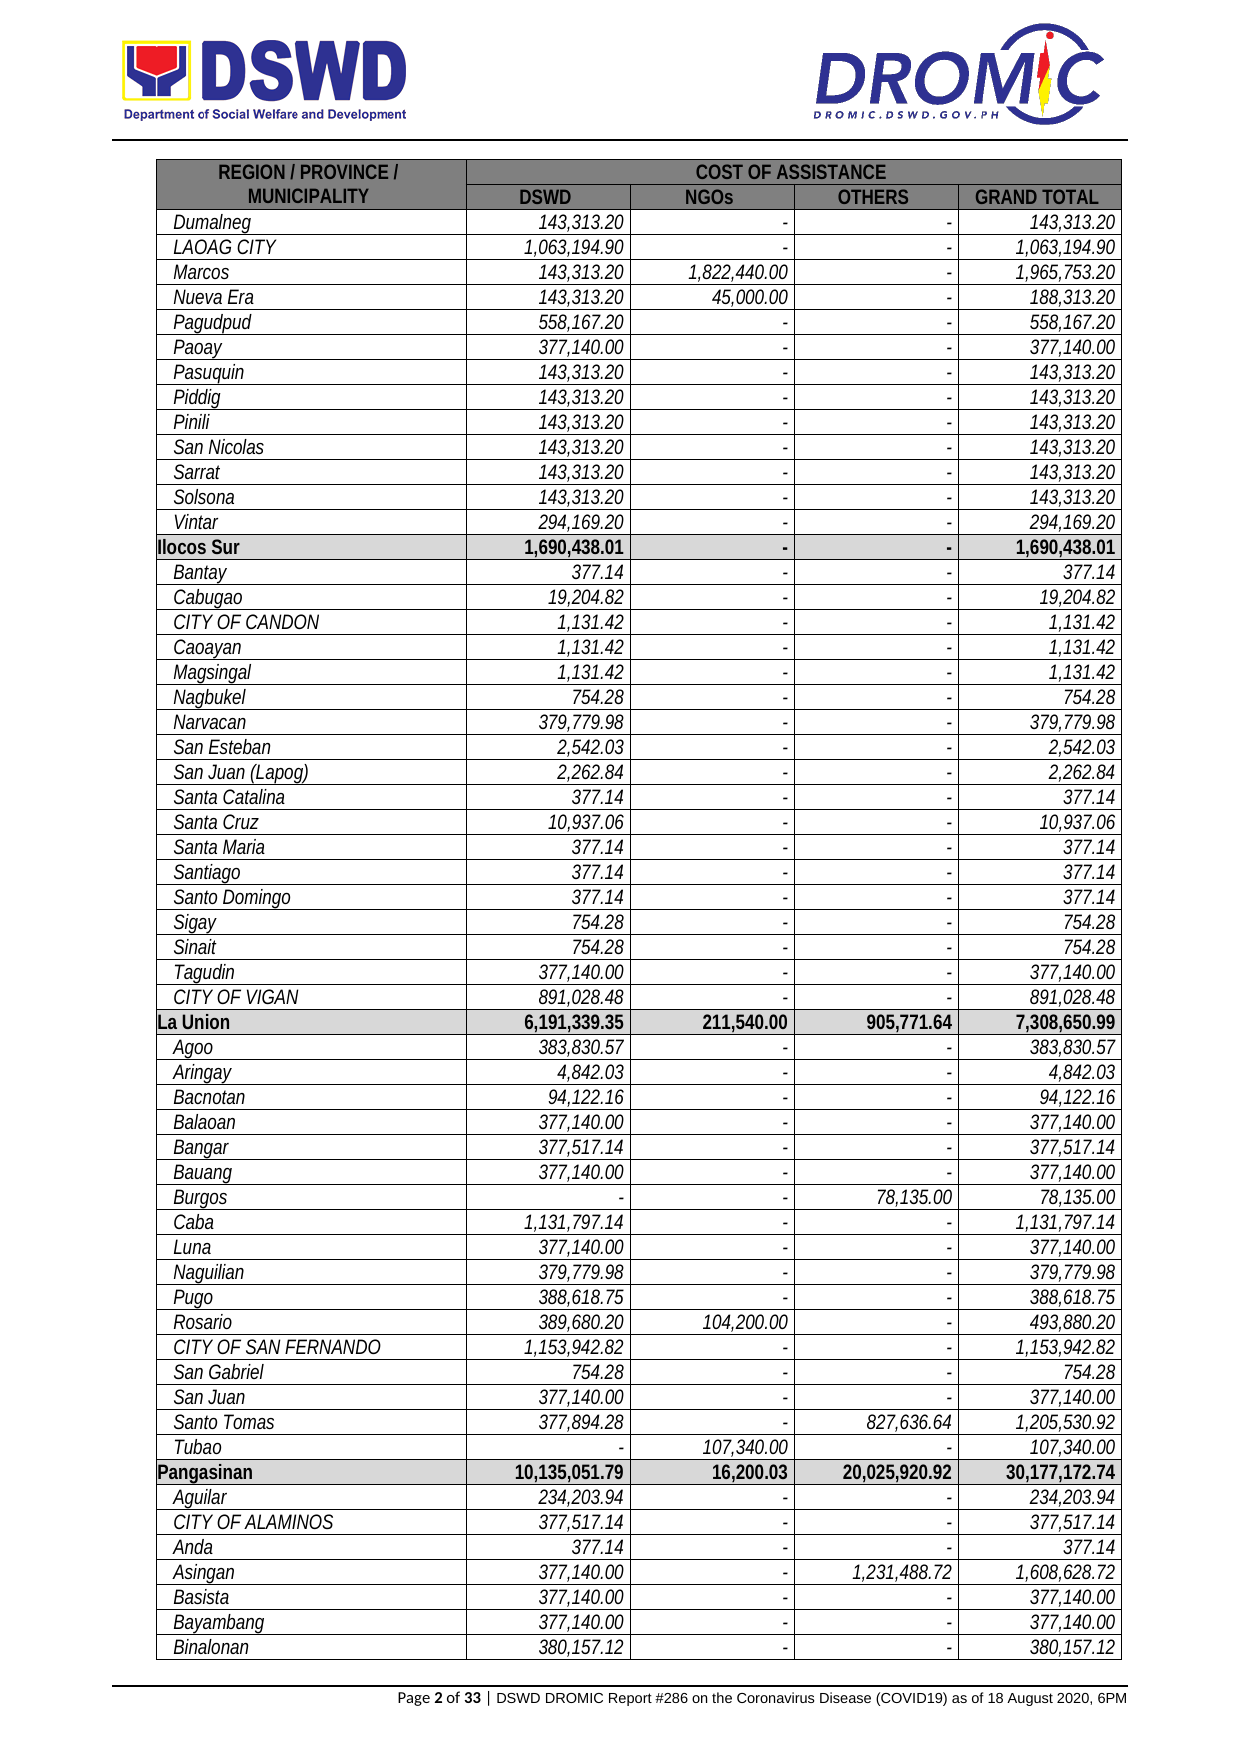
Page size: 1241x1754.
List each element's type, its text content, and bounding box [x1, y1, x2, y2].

table_cell 143,313.20 [467, 285, 630, 309]
table_cell - [631, 960, 794, 984]
table_cell - [631, 1035, 794, 1059]
table_header REGION / PROVINCE / MUNICIPALITY [157, 160, 466, 209]
table_cell - [795, 1610, 958, 1634]
table_cell 1,205,530.92 [959, 1410, 1121, 1434]
table_cell 20,025,920.92 [795, 1460, 958, 1484]
table_cell [157, 710, 172, 734]
table_cell - [795, 1085, 958, 1109]
table_cell 143,313.20 [959, 360, 1121, 384]
table_cell 891,028.48 [959, 985, 1121, 1009]
table_cell 94,122.16 [467, 1085, 630, 1109]
table_cell DSWD [467, 185, 630, 209]
table_cell - [795, 1385, 958, 1409]
table_cell CITY OF CANDON [173, 610, 466, 634]
table_cell [157, 485, 172, 509]
table_cell [157, 1235, 172, 1259]
table_cell [157, 960, 172, 984]
table_cell Balaoan [173, 1110, 466, 1134]
table_cell 1,690,438.01 [467, 535, 630, 559]
table_cell - [795, 1235, 958, 1259]
table_cell - [631, 210, 794, 234]
table_cell 10,135,051.79 [467, 1460, 630, 1484]
table_cell 45,000.00 [631, 285, 794, 309]
table_cell 19,204.82 [467, 585, 630, 609]
table_cell 377,517.14 [959, 1135, 1121, 1159]
table_cell Nagbukel [173, 685, 466, 709]
table_cell [157, 310, 172, 334]
table_cell [157, 560, 172, 584]
table_cell - [631, 335, 794, 359]
table_cell Cabugao [173, 585, 466, 609]
table_cell - [795, 1360, 958, 1384]
table_cell 143,313.20 [467, 410, 630, 434]
table_cell - [795, 510, 958, 534]
table_cell - [795, 385, 958, 409]
table_cell 1,822,440.00 [631, 260, 794, 284]
table_cell - [795, 1485, 958, 1509]
table_cell 377,140.00 [467, 1385, 630, 1409]
table_cell [157, 1410, 172, 1434]
table_cell [157, 1110, 172, 1134]
table_cell 1,690,438.01 [959, 535, 1121, 559]
table_cell - [631, 1510, 794, 1534]
table_cell [157, 360, 172, 384]
table_cell 380,157.12 [467, 1635, 630, 1659]
table_cell 754.28 [959, 1360, 1121, 1384]
table_cell 143,313.20 [467, 485, 630, 509]
table_cell - [795, 985, 958, 1009]
table_cell 1,153,942.82 [959, 1335, 1121, 1359]
table_cell San Gabriel [173, 1360, 466, 1384]
table_cell - [795, 910, 958, 934]
table_cell - [795, 260, 958, 284]
table_cell 143,313.20 [959, 485, 1121, 509]
table_cell 1,063,194.90 [959, 235, 1121, 259]
table_cell 143,313.20 [467, 435, 630, 459]
table_cell La Union [157, 1010, 466, 1034]
table_cell 377.14 [467, 785, 630, 809]
table_cell 377,140.00 [467, 1610, 630, 1634]
table_cell 377,140.00 [959, 1110, 1121, 1134]
table_cell 379,779.98 [959, 1260, 1121, 1284]
table_cell [157, 1310, 172, 1334]
table_cell 377.14 [467, 885, 630, 909]
table_cell NGOs [631, 185, 794, 209]
table_cell 234,203.94 [959, 1485, 1121, 1509]
table_cell 2,542.03 [467, 735, 630, 759]
table_cell 2,262.84 [467, 760, 630, 784]
table_cell Ilocos Sur [157, 535, 466, 559]
table_cell Vintar [173, 510, 466, 534]
table_cell [157, 1510, 172, 1534]
table_cell 377,140.00 [959, 1160, 1121, 1184]
table_cell 827,636.64 [795, 1410, 958, 1434]
table_cell - [631, 485, 794, 509]
table_cell [157, 735, 172, 759]
table_cell [157, 1260, 172, 1284]
table_cell - [795, 660, 958, 684]
table_cell 754.28 [467, 1360, 630, 1384]
table_cell - [631, 1635, 794, 1659]
table_cell 377,140.00 [959, 960, 1121, 984]
table_cell - [467, 1185, 630, 1209]
table_cell - [631, 1085, 794, 1109]
table_cell 294,169.20 [959, 510, 1121, 534]
table_cell CITY OF SAN FERNANDO [173, 1335, 466, 1359]
table_cell San Esteban [173, 735, 466, 759]
table_cell - [631, 710, 794, 734]
table_cell 377.14 [467, 560, 630, 584]
table_cell 377,140.00 [959, 1585, 1121, 1609]
table_cell - [795, 710, 958, 734]
table_cell LAOAG CITY [173, 235, 466, 259]
table_cell [157, 785, 172, 809]
table_cell - [631, 1360, 794, 1384]
table_cell 1,131.42 [467, 660, 630, 684]
table_cell CITY OF ALAMINOS [173, 1510, 466, 1534]
table_cell - [795, 485, 958, 509]
table_cell - [631, 385, 794, 409]
table_cell - [631, 510, 794, 534]
table_cell Bangar [173, 1135, 466, 1159]
table_cell 1,131,797.14 [959, 1210, 1121, 1234]
table_cell Marcos [173, 260, 466, 284]
table_cell Binalonan [173, 1635, 466, 1659]
table_cell - [795, 1110, 958, 1134]
picture [112, 37, 416, 125]
table_cell [157, 1060, 172, 1084]
table_cell 143,313.20 [467, 385, 630, 409]
table_cell - [795, 285, 958, 309]
table_cell 380,157.12 [959, 1635, 1121, 1659]
table_cell Narvacan [173, 710, 466, 734]
table_cell 754.28 [467, 910, 630, 934]
table_cell Pangasinan [157, 1460, 466, 1484]
table_cell - [795, 685, 958, 709]
table_cell [157, 285, 172, 309]
table_cell [157, 885, 172, 909]
table_cell 754.28 [959, 910, 1121, 934]
table_cell [157, 1335, 172, 1359]
table_cell - [631, 360, 794, 384]
table_cell 104,200.00 [631, 1310, 794, 1334]
table_cell - [631, 835, 794, 859]
table_cell 377,140.00 [467, 1585, 630, 1609]
table_cell 905,771.64 [795, 1010, 958, 1034]
table_cell Burgos [173, 1185, 466, 1209]
table_cell - [795, 785, 958, 809]
table_cell - [631, 1210, 794, 1234]
table_cell 377,140.00 [467, 1560, 630, 1584]
table_cell 1,131.42 [959, 635, 1121, 659]
table_cell [157, 810, 172, 834]
table_cell - [795, 335, 958, 359]
table_cell Santo Tomas [173, 1410, 466, 1434]
table_cell Santo Domingo [173, 885, 466, 909]
table_cell - [795, 735, 958, 759]
table_cell - [631, 635, 794, 659]
table_cell 377.14 [467, 835, 630, 859]
table_cell - [631, 460, 794, 484]
table_cell - [631, 435, 794, 459]
table_cell - [795, 1335, 958, 1359]
table_cell 2,262.84 [959, 760, 1121, 784]
table_cell 294,169.20 [467, 510, 630, 534]
table_cell - [631, 1560, 794, 1584]
table_cell - [795, 560, 958, 584]
table_cell - [795, 1535, 958, 1559]
table_cell Sinait [173, 935, 466, 959]
table_cell San Juan [173, 1385, 466, 1409]
table_cell 1,063,194.90 [467, 235, 630, 259]
table_cell - [631, 535, 794, 559]
table_cell [157, 1210, 172, 1234]
table_cell 377,140.00 [467, 1110, 630, 1134]
table_cell 377.14 [959, 835, 1121, 859]
table_cell - [631, 1235, 794, 1259]
table_cell Sigay [173, 910, 466, 934]
table_cell - [631, 1260, 794, 1284]
table_cell - [631, 735, 794, 759]
table_cell Nueva Era [173, 285, 466, 309]
table_cell [157, 860, 172, 884]
table_cell 377,140.00 [959, 1385, 1121, 1409]
table_cell 16,200.03 [631, 1460, 794, 1484]
table_cell - [795, 885, 958, 909]
table_cell - [631, 1610, 794, 1634]
table_cell 389,680.20 [467, 1310, 630, 1334]
table_cell 388,618.75 [467, 1285, 630, 1309]
table_cell [157, 385, 172, 409]
table_cell 107,340.00 [631, 1435, 794, 1459]
table_cell Pagudpud [173, 310, 466, 334]
table_cell [157, 335, 172, 359]
table_cell 94,122.16 [959, 1085, 1121, 1109]
table_cell - [795, 1310, 958, 1334]
table_cell [157, 1585, 172, 1609]
table_cell 1,131.42 [959, 660, 1121, 684]
table_cell 143,313.20 [467, 360, 630, 384]
table_cell Pasuquin [173, 360, 466, 384]
table_cell - [795, 760, 958, 784]
table_cell [157, 835, 172, 859]
table_cell Caoayan [173, 635, 466, 659]
table_cell [157, 1360, 172, 1384]
table_cell 10,937.06 [959, 810, 1121, 834]
table_cell 1,153,942.82 [467, 1335, 630, 1359]
table_cell 107,340.00 [959, 1435, 1121, 1459]
table_cell 143,313.20 [959, 460, 1121, 484]
table_cell [157, 660, 172, 684]
table_cell - [795, 1260, 958, 1284]
table_cell Santiago [173, 860, 466, 884]
table_cell [157, 1535, 172, 1559]
table_cell 754.28 [959, 935, 1121, 959]
table_cell 558,167.20 [959, 310, 1121, 334]
table_cell Dumalneg [173, 210, 466, 234]
table_cell [157, 910, 172, 934]
table_cell 143,313.20 [959, 210, 1121, 234]
table_cell - [795, 960, 958, 984]
table_cell 377.14 [959, 885, 1121, 909]
table_cell Santa Cruz [173, 810, 466, 834]
table_cell 1,131.42 [959, 610, 1121, 634]
table_cell 377,517.14 [467, 1135, 630, 1159]
table_cell - [795, 460, 958, 484]
table_cell 377,140.00 [959, 1235, 1121, 1259]
table_cell 377,140.00 [959, 335, 1121, 359]
table_cell 1,131.42 [467, 610, 630, 634]
table_cell Santa Maria [173, 835, 466, 859]
table_cell 377,517.14 [467, 1510, 630, 1534]
table_cell OTHERS [795, 185, 958, 209]
table_cell 377.14 [959, 785, 1121, 809]
table_cell - [795, 810, 958, 834]
table_cell - [631, 935, 794, 959]
table_cell 377.14 [467, 1535, 630, 1559]
table_cell - [795, 1285, 958, 1309]
table_cell CITY OF VIGAN [173, 985, 466, 1009]
table_cell Asingan [173, 1560, 466, 1584]
table_cell - [631, 1385, 794, 1409]
table_cell - [631, 885, 794, 909]
table_cell - [795, 860, 958, 884]
table_cell 143,313.20 [467, 210, 630, 234]
table_cell Pinili [173, 410, 466, 434]
table_cell Agoo [173, 1035, 466, 1059]
table_cell [157, 685, 172, 709]
table_cell 377.14 [467, 860, 630, 884]
table_cell - [631, 410, 794, 434]
table_cell - [631, 860, 794, 884]
table_cell - [795, 585, 958, 609]
table_cell - [795, 1160, 958, 1184]
table_cell 379,779.98 [467, 710, 630, 734]
table_cell 211,540.00 [631, 1010, 794, 1034]
table_cell - [631, 1535, 794, 1559]
table_cell San Nicolas [173, 435, 466, 459]
table_cell Aguilar [173, 1485, 466, 1509]
table_cell Piddig [173, 385, 466, 409]
table_cell GRAND TOTAL [959, 185, 1121, 209]
table_cell - [631, 785, 794, 809]
table_cell - [795, 1585, 958, 1609]
table_cell - [795, 410, 958, 434]
table_cell Caba [173, 1210, 466, 1234]
table_cell [157, 1185, 172, 1209]
table_cell [157, 1285, 172, 1309]
table_cell - [795, 610, 958, 634]
table_cell 754.28 [467, 935, 630, 959]
table_cell - [631, 1185, 794, 1209]
table_cell 891,028.48 [467, 985, 630, 1009]
table_cell - [631, 760, 794, 784]
table_cell 188,313.20 [959, 285, 1121, 309]
table_cell 4,842.03 [959, 1060, 1121, 1084]
table_cell 143,313.20 [959, 385, 1121, 409]
table_cell - [631, 1060, 794, 1084]
table_cell - [631, 810, 794, 834]
table_cell - [631, 1285, 794, 1309]
table_cell [157, 1485, 172, 1509]
table_cell [157, 410, 172, 434]
table_cell - [795, 435, 958, 459]
table_cell - [631, 1160, 794, 1184]
table_cell - [795, 1135, 958, 1159]
table_cell - [631, 685, 794, 709]
table_cell Paoay [173, 335, 466, 359]
table_cell [157, 635, 172, 659]
table_cell 4,842.03 [467, 1060, 630, 1084]
table_cell Bantay [173, 560, 466, 584]
table_cell - [795, 1435, 958, 1459]
table_cell - [795, 935, 958, 959]
table_cell - [795, 1035, 958, 1059]
table_cell - [795, 235, 958, 259]
table_cell 377,517.14 [959, 1510, 1121, 1534]
table_cell 377,140.00 [467, 1160, 630, 1184]
table_cell - [631, 1135, 794, 1159]
table_cell 143,313.20 [959, 410, 1121, 434]
table_cell 6,191,339.35 [467, 1010, 630, 1034]
table_cell [157, 1435, 172, 1459]
table_cell - [631, 310, 794, 334]
picture [781, 23, 1133, 125]
table_cell 754.28 [959, 685, 1121, 709]
table_cell - [631, 560, 794, 584]
table_cell Magsingal [173, 660, 466, 684]
table_cell [157, 460, 172, 484]
table_cell - [631, 585, 794, 609]
table_cell 19,204.82 [959, 585, 1121, 609]
table_cell 234,203.94 [467, 1485, 630, 1509]
table_cell - [631, 1585, 794, 1609]
table_cell Basista [173, 1585, 466, 1609]
table_cell [157, 1085, 172, 1109]
table_cell - [467, 1435, 630, 1459]
table_cell 377,140.00 [467, 1235, 630, 1259]
table_cell 78,135.00 [795, 1185, 958, 1209]
table_cell 143,313.20 [959, 435, 1121, 459]
table_cell - [631, 1485, 794, 1509]
table_cell [157, 260, 172, 284]
table_cell [157, 1610, 172, 1634]
table_cell 1,131,797.14 [467, 1210, 630, 1234]
table_cell 558,167.20 [467, 310, 630, 334]
table_cell - [795, 635, 958, 659]
table_cell 383,830.57 [467, 1035, 630, 1059]
table_cell [157, 935, 172, 959]
table_cell 1,965,753.20 [959, 260, 1121, 284]
table_cell 377,140.00 [467, 960, 630, 984]
table_cell [157, 435, 172, 459]
table_cell - [795, 535, 958, 559]
table_cell 143,313.20 [467, 460, 630, 484]
table_cell - [795, 1060, 958, 1084]
table_cell Anda [173, 1535, 466, 1559]
table_cell - [795, 1635, 958, 1659]
table_cell [157, 1560, 172, 1584]
table_cell [157, 210, 172, 234]
table_cell [157, 760, 172, 784]
table_cell - [795, 1210, 958, 1234]
table_cell Luna [173, 1235, 466, 1259]
table_cell [157, 610, 172, 634]
table_cell Bacnotan [173, 1085, 466, 1109]
table_cell - [631, 985, 794, 1009]
table_cell 377.14 [959, 860, 1121, 884]
table_cell Rosario [173, 1310, 466, 1334]
table_cell - [795, 210, 958, 234]
table_cell 377.14 [959, 1535, 1121, 1559]
table_cell 377.14 [959, 560, 1121, 584]
table_cell [157, 235, 172, 259]
table_cell 78,135.00 [959, 1185, 1121, 1209]
table_cell - [795, 310, 958, 334]
table_cell 2,542.03 [959, 735, 1121, 759]
table_cell Solsona [173, 485, 466, 509]
table_cell - [795, 360, 958, 384]
table_cell 388,618.75 [959, 1285, 1121, 1309]
table_cell [157, 585, 172, 609]
table_cell Bauang [173, 1160, 466, 1184]
table_cell Pugo [173, 1285, 466, 1309]
table_header COST OF ASSISTANCE [467, 160, 1121, 184]
table_cell 379,779.98 [467, 1260, 630, 1284]
table_cell Bayambang [173, 1610, 466, 1634]
table_cell 1,231,488.72 [795, 1560, 958, 1584]
table_cell 754.28 [467, 685, 630, 709]
table_cell [157, 1635, 172, 1659]
table_cell 10,937.06 [467, 810, 630, 834]
table_cell 143,313.20 [467, 260, 630, 284]
table_cell Santa Catalina [173, 785, 466, 809]
table_cell 377,140.00 [467, 335, 630, 359]
table_cell 1,608,628.72 [959, 1560, 1121, 1584]
table_cell - [631, 1335, 794, 1359]
table_cell - [631, 660, 794, 684]
table_cell Tagudin [173, 960, 466, 984]
table_cell - [631, 1410, 794, 1434]
table_cell Aringay [173, 1060, 466, 1084]
table_cell - [795, 1510, 958, 1534]
table_cell 1,131.42 [467, 635, 630, 659]
table_cell Tubao [173, 1435, 466, 1459]
table_cell - [631, 235, 794, 259]
table_cell [157, 1135, 172, 1159]
table_cell 7,308,650.99 [959, 1010, 1121, 1034]
table_cell - [795, 835, 958, 859]
table_cell 383,830.57 [959, 1035, 1121, 1059]
table_cell 379,779.98 [959, 710, 1121, 734]
table_cell 377,894.28 [467, 1410, 630, 1434]
table_cell Sarrat [173, 460, 466, 484]
table_cell [157, 1035, 172, 1059]
table_cell Naguilian [173, 1260, 466, 1284]
table_cell [157, 985, 172, 1009]
table_cell [157, 510, 172, 534]
table_cell [157, 1385, 172, 1409]
table_cell 377,140.00 [959, 1610, 1121, 1634]
table_cell 30,177,172.74 [959, 1460, 1121, 1484]
table_cell - [631, 910, 794, 934]
table_cell San Juan (Lapog) [173, 760, 466, 784]
table_cell [157, 1160, 172, 1184]
table_cell - [631, 1110, 794, 1134]
table_cell 493,880.20 [959, 1310, 1121, 1334]
table_cell - [631, 610, 794, 634]
